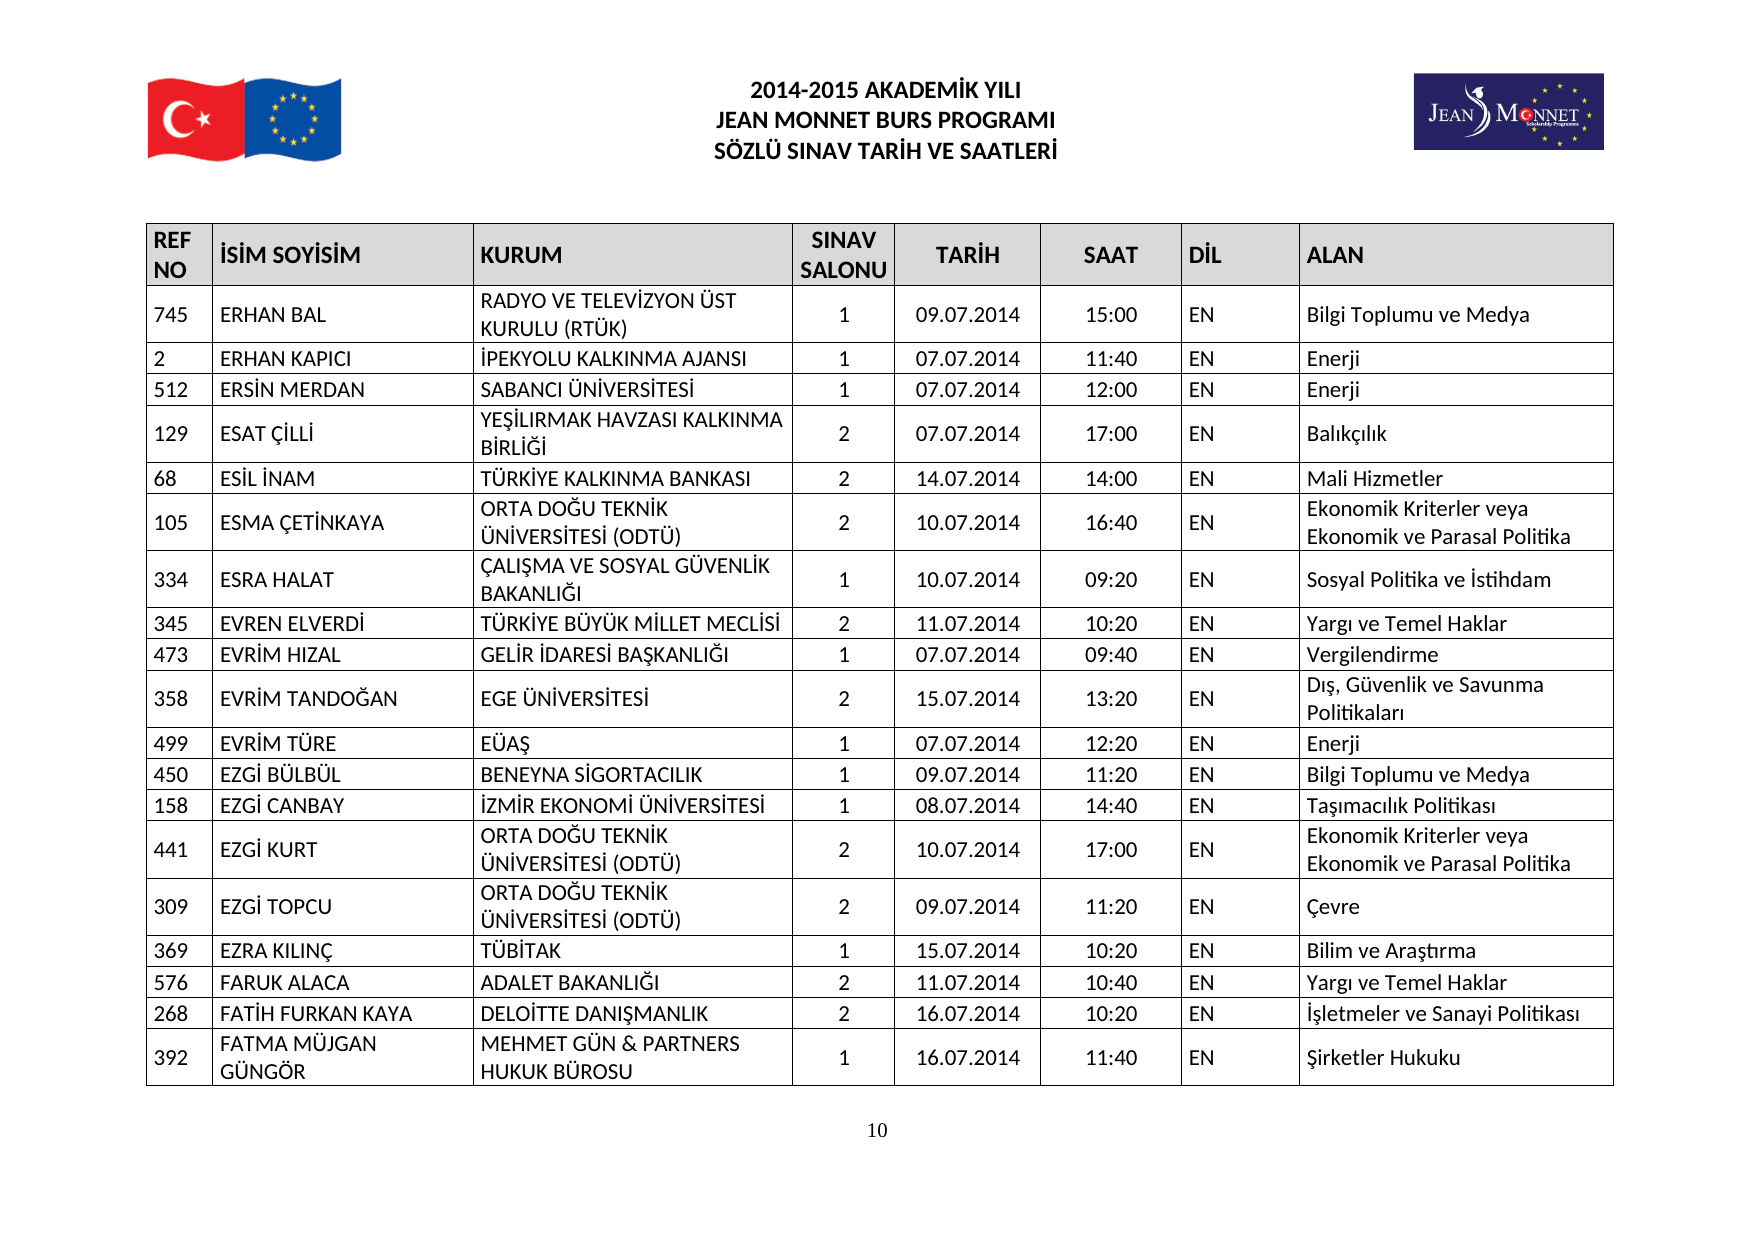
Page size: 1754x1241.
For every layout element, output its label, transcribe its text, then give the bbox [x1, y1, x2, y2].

table_cell EN [1182, 821, 1299, 877]
table_cell Mali Hizmetler [1300, 463, 1613, 493]
table_cell Enerji [1300, 728, 1613, 758]
table_cell Sosyal Politika ve İstihdam [1300, 551, 1613, 607]
table_header SAAT [1041, 224, 1181, 285]
table_header ALAN [1300, 224, 1613, 285]
table_cell ESMA ÇETİNKAYA [213, 494, 473, 550]
table_cell EN [1182, 671, 1299, 727]
table_cell Ekonomik Kriterler veya Ekonomik ve Parasal Politika [1300, 494, 1613, 550]
table_cell 473 [147, 639, 212, 669]
table_header İSİM SOYİSİM [213, 224, 473, 285]
table_cell 2 [793, 998, 894, 1028]
table_cell EÜAŞ [474, 728, 792, 758]
table_cell 17:00 [1041, 821, 1181, 877]
table_cell 08.07.2014 [895, 790, 1040, 820]
table_cell EN [1182, 494, 1299, 550]
table_cell DELOİTTE DANIŞMANLIK [474, 998, 792, 1028]
table_cell 14.07.2014 [895, 463, 1040, 493]
table_cell 09:40 [1041, 639, 1181, 669]
table_cell FATMA MÜJGAN GÜNGÖR [213, 1029, 473, 1085]
table_cell Çevre [1300, 879, 1613, 934]
table_cell EN [1182, 728, 1299, 758]
table_cell 12:20 [1041, 728, 1181, 758]
table_cell EN [1182, 374, 1299, 404]
table_header SINAV SALONU [793, 224, 894, 285]
table_cell 09.07.2014 [895, 879, 1040, 934]
table_cell Vergilendirme [1300, 639, 1613, 669]
picture [147, 73, 342, 166]
table_cell 07.07.2014 [895, 343, 1040, 373]
table_cell 15.07.2014 [895, 936, 1040, 966]
table_cell TÜBİTAK [474, 936, 792, 966]
table_cell EN [1182, 639, 1299, 669]
table_cell GELİR İDARESİ BAŞKANLIĞI [474, 639, 792, 669]
table_cell MEHMET GÜN & PARTNERS HUKUK BÜROSU [474, 1029, 792, 1085]
table_cell EVREN ELVERDİ [213, 608, 473, 638]
table_cell 14:40 [1041, 790, 1181, 820]
table_cell 16.07.2014 [895, 1029, 1040, 1085]
table_cell 13:20 [1041, 671, 1181, 727]
table_cell 309 [147, 879, 212, 934]
table_cell EZGİ KURT [213, 821, 473, 877]
table_cell EZGİ BÜLBÜL [213, 759, 473, 789]
table_cell 1 [793, 936, 894, 966]
table_cell 1 [793, 343, 894, 373]
table_cell 2 [793, 821, 894, 877]
table_cell 09.07.2014 [895, 759, 1040, 789]
table_cell TÜRKİYE BÜYÜK MİLLET MECLİSİ [474, 608, 792, 638]
table_cell 1 [793, 759, 894, 789]
table_cell 10:20 [1041, 998, 1181, 1028]
table_cell ERSİN MERDAN [213, 374, 473, 404]
table_cell ORTA DOĞU TEKNİK ÜNİVERSİTESİ (ODTÜ) [474, 821, 792, 877]
table_cell 09:20 [1041, 551, 1181, 607]
table_cell 158 [147, 790, 212, 820]
table_cell 11:20 [1041, 879, 1181, 934]
table_header TARİH [895, 224, 1040, 285]
table_cell 2 [793, 608, 894, 638]
table_cell 2 [793, 406, 894, 462]
table_cell 441 [147, 821, 212, 877]
table_cell 1 [793, 286, 894, 342]
table_cell 07.07.2014 [895, 728, 1040, 758]
table_header REF NO [147, 224, 212, 285]
table_cell 1 [793, 551, 894, 607]
table_cell ERHAN KAPICI [213, 343, 473, 373]
table_cell 268 [147, 998, 212, 1028]
table_cell 1 [793, 639, 894, 669]
table_cell 16.07.2014 [895, 998, 1040, 1028]
table_header KURUM [474, 224, 792, 285]
table_cell Enerji [1300, 374, 1613, 404]
table_cell ORTA DOĞU TEKNİK ÜNİVERSİTESİ (ODTÜ) [474, 494, 792, 550]
table_cell 1 [793, 374, 894, 404]
table_cell Yargı ve Temel Haklar [1300, 967, 1613, 997]
table_cell RADYO VE TELEVİZYON ÜST KURULU (RTÜK) [474, 286, 792, 342]
table_cell EN [1182, 790, 1299, 820]
table_cell 10.07.2014 [895, 494, 1040, 550]
table_cell 14:00 [1041, 463, 1181, 493]
table_cell 15:00 [1041, 286, 1181, 342]
table_cell ADALET BAKANLIĞI [474, 967, 792, 997]
table_cell SABANCI ÜNİVERSİTESİ [474, 374, 792, 404]
table_cell EZGİ TOPCU [213, 879, 473, 934]
table_cell Balıkçılık [1300, 406, 1613, 462]
table_cell 68 [147, 463, 212, 493]
table_cell Ekonomik Kriterler veya Ekonomik ve Parasal Politika [1300, 821, 1613, 877]
table_cell 10:20 [1041, 936, 1181, 966]
table_cell Enerji [1300, 343, 1613, 373]
table_cell 07.07.2014 [895, 639, 1040, 669]
table_cell 1 [793, 728, 894, 758]
table_cell 512 [147, 374, 212, 404]
table_cell 10:40 [1041, 967, 1181, 997]
table_cell EZRA KILINÇ [213, 936, 473, 966]
table_cell EVRİM TÜRE [213, 728, 473, 758]
table_cell 12:00 [1041, 374, 1181, 404]
table_cell 2 [793, 879, 894, 934]
table_cell EVRİM TANDOĞAN [213, 671, 473, 727]
table_cell EN [1182, 551, 1299, 607]
table_cell 11.07.2014 [895, 608, 1040, 638]
table_cell ESAT ÇİLLİ [213, 406, 473, 462]
table_cell 105 [147, 494, 212, 550]
table_cell 358 [147, 671, 212, 727]
table_cell 1 [793, 1029, 894, 1085]
table_cell EN [1182, 936, 1299, 966]
table_cell Yargı ve Temel Haklar [1300, 608, 1613, 638]
table_cell ERHAN BAL [213, 286, 473, 342]
table_cell FATİH FURKAN KAYA [213, 998, 473, 1028]
table_cell 369 [147, 936, 212, 966]
table_cell 10:20 [1041, 608, 1181, 638]
table_cell İşletmeler ve Sanayi Politikası [1300, 998, 1613, 1028]
table_cell 2 [147, 343, 212, 373]
table_cell 10.07.2014 [895, 551, 1040, 607]
table_cell 15.07.2014 [895, 671, 1040, 727]
table_cell EN [1182, 463, 1299, 493]
table_cell BENEYNA SİGORTACILIK [474, 759, 792, 789]
table_cell EN [1182, 1029, 1299, 1085]
table_cell 2 [793, 671, 894, 727]
table_header DİL [1182, 224, 1299, 285]
table_cell EZGİ CANBAY [213, 790, 473, 820]
table_cell 1 [793, 790, 894, 820]
table_cell EN [1182, 608, 1299, 638]
table_cell ESİL İNAM [213, 463, 473, 493]
table_cell 16:40 [1041, 494, 1181, 550]
table_cell ÇALIŞMA VE SOSYAL GÜVENLİK BAKANLIĞI [474, 551, 792, 607]
table_cell 2 [793, 463, 894, 493]
table_cell ORTA DOĞU TEKNİK ÜNİVERSİTESİ (ODTÜ) [474, 879, 792, 934]
table_cell EVRİM HIZAL [213, 639, 473, 669]
picture [1413, 73, 1604, 150]
table_cell Bilim ve Araştırma [1300, 936, 1613, 966]
table_cell İZMİR EKONOMİ ÜNİVERSİTESİ [474, 790, 792, 820]
table_cell 392 [147, 1029, 212, 1085]
table_cell EN [1182, 286, 1299, 342]
table_cell EN [1182, 998, 1299, 1028]
table_cell 10.07.2014 [895, 821, 1040, 877]
table_cell 07.07.2014 [895, 374, 1040, 404]
table_cell Şirketler Hukuku [1300, 1029, 1613, 1085]
table_cell İPEKYOLU KALKINMA AJANSI [474, 343, 792, 373]
table_cell 11:40 [1041, 1029, 1181, 1085]
table_cell ESRA HALAT [213, 551, 473, 607]
table_cell 11:20 [1041, 759, 1181, 789]
table_cell EN [1182, 343, 1299, 373]
table_cell Dış, Güvenlik ve Savunma Politikaları [1300, 671, 1613, 727]
table_cell 129 [147, 406, 212, 462]
table_cell 2 [793, 967, 894, 997]
table_cell Bilgi Toplumu ve Medya [1300, 759, 1613, 789]
table_cell EN [1182, 967, 1299, 997]
table_cell 11:40 [1041, 343, 1181, 373]
table_cell Taşımacılık Politikası [1300, 790, 1613, 820]
table_cell 334 [147, 551, 212, 607]
table_cell FARUK ALACA [213, 967, 473, 997]
table_cell 745 [147, 286, 212, 342]
table_cell EN [1182, 879, 1299, 934]
table_cell 450 [147, 759, 212, 789]
table_cell EN [1182, 406, 1299, 462]
table_cell 576 [147, 967, 212, 997]
table_cell EGE ÜNİVERSİTESİ [474, 671, 792, 727]
table_cell 345 [147, 608, 212, 638]
table_cell 07.07.2014 [895, 406, 1040, 462]
table_cell 11.07.2014 [895, 967, 1040, 997]
table_cell Bilgi Toplumu ve Medya [1300, 286, 1613, 342]
table_cell YEŞİLIRMAK HAVZASI KALKINMA BİRLİĞİ [474, 406, 792, 462]
table_cell EN [1182, 759, 1299, 789]
table_cell 17:00 [1041, 406, 1181, 462]
table_cell TÜRKİYE KALKINMA BANKASI [474, 463, 792, 493]
table_cell 09.07.2014 [895, 286, 1040, 342]
table_cell 499 [147, 728, 212, 758]
table_cell 2 [793, 494, 894, 550]
